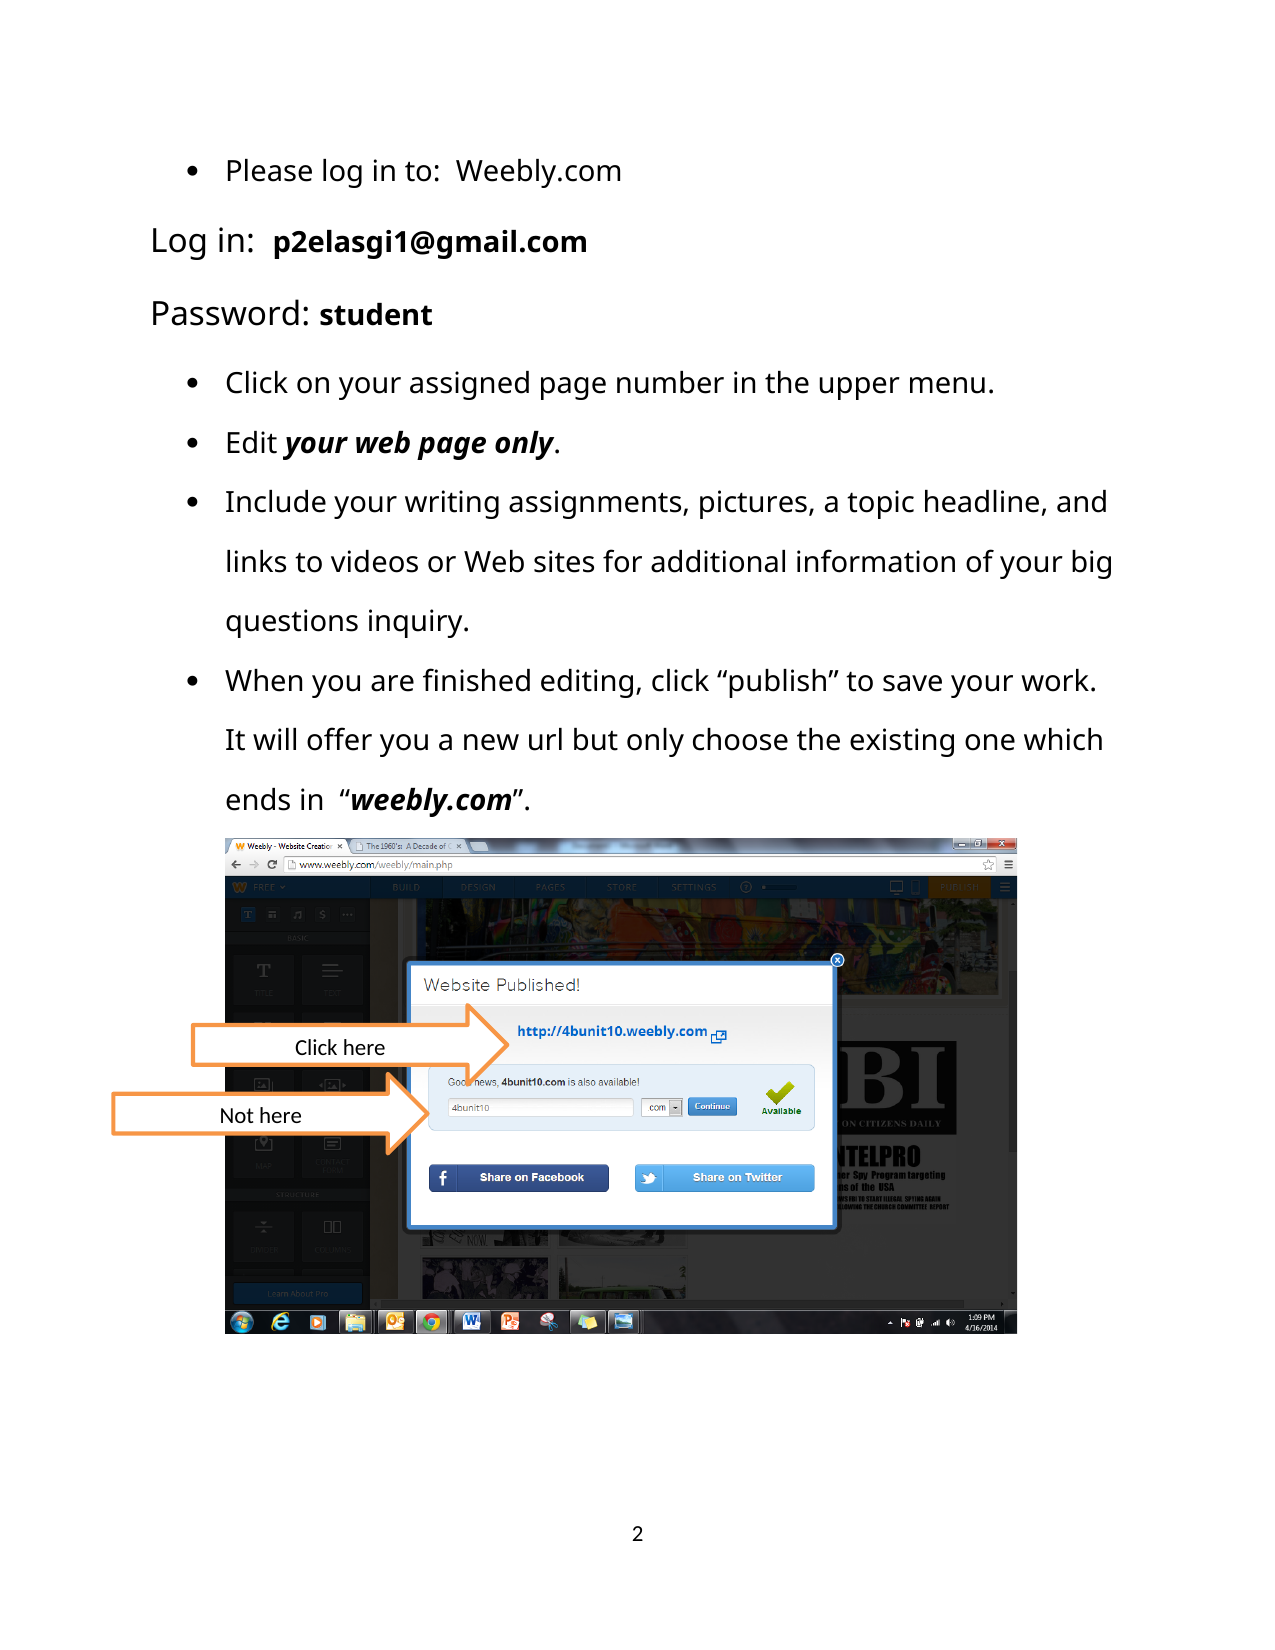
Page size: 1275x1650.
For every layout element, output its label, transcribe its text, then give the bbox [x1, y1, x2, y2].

list Include your writing assignments, pictures, a topic headline, and links to videos or Web sites for additional information of your big questions inquiry. [187, 481, 1125, 640]
text Password: student [150, 289, 1125, 335]
list Click on your assigned page number in the upper menu. [187, 362, 1125, 402]
list When you are finished editing, click “publish” to save your work. It will offer you a new url but only choose the existing one which ends in “weebly.com”. [187, 660, 1125, 818]
list Please log in to: Weebly.com [187, 150, 1125, 190]
text Log in: p2elasgi1@gmail.com [150, 216, 1125, 262]
picture [225, 838, 1018, 1334]
list Edit your web page only. [187, 422, 1125, 462]
